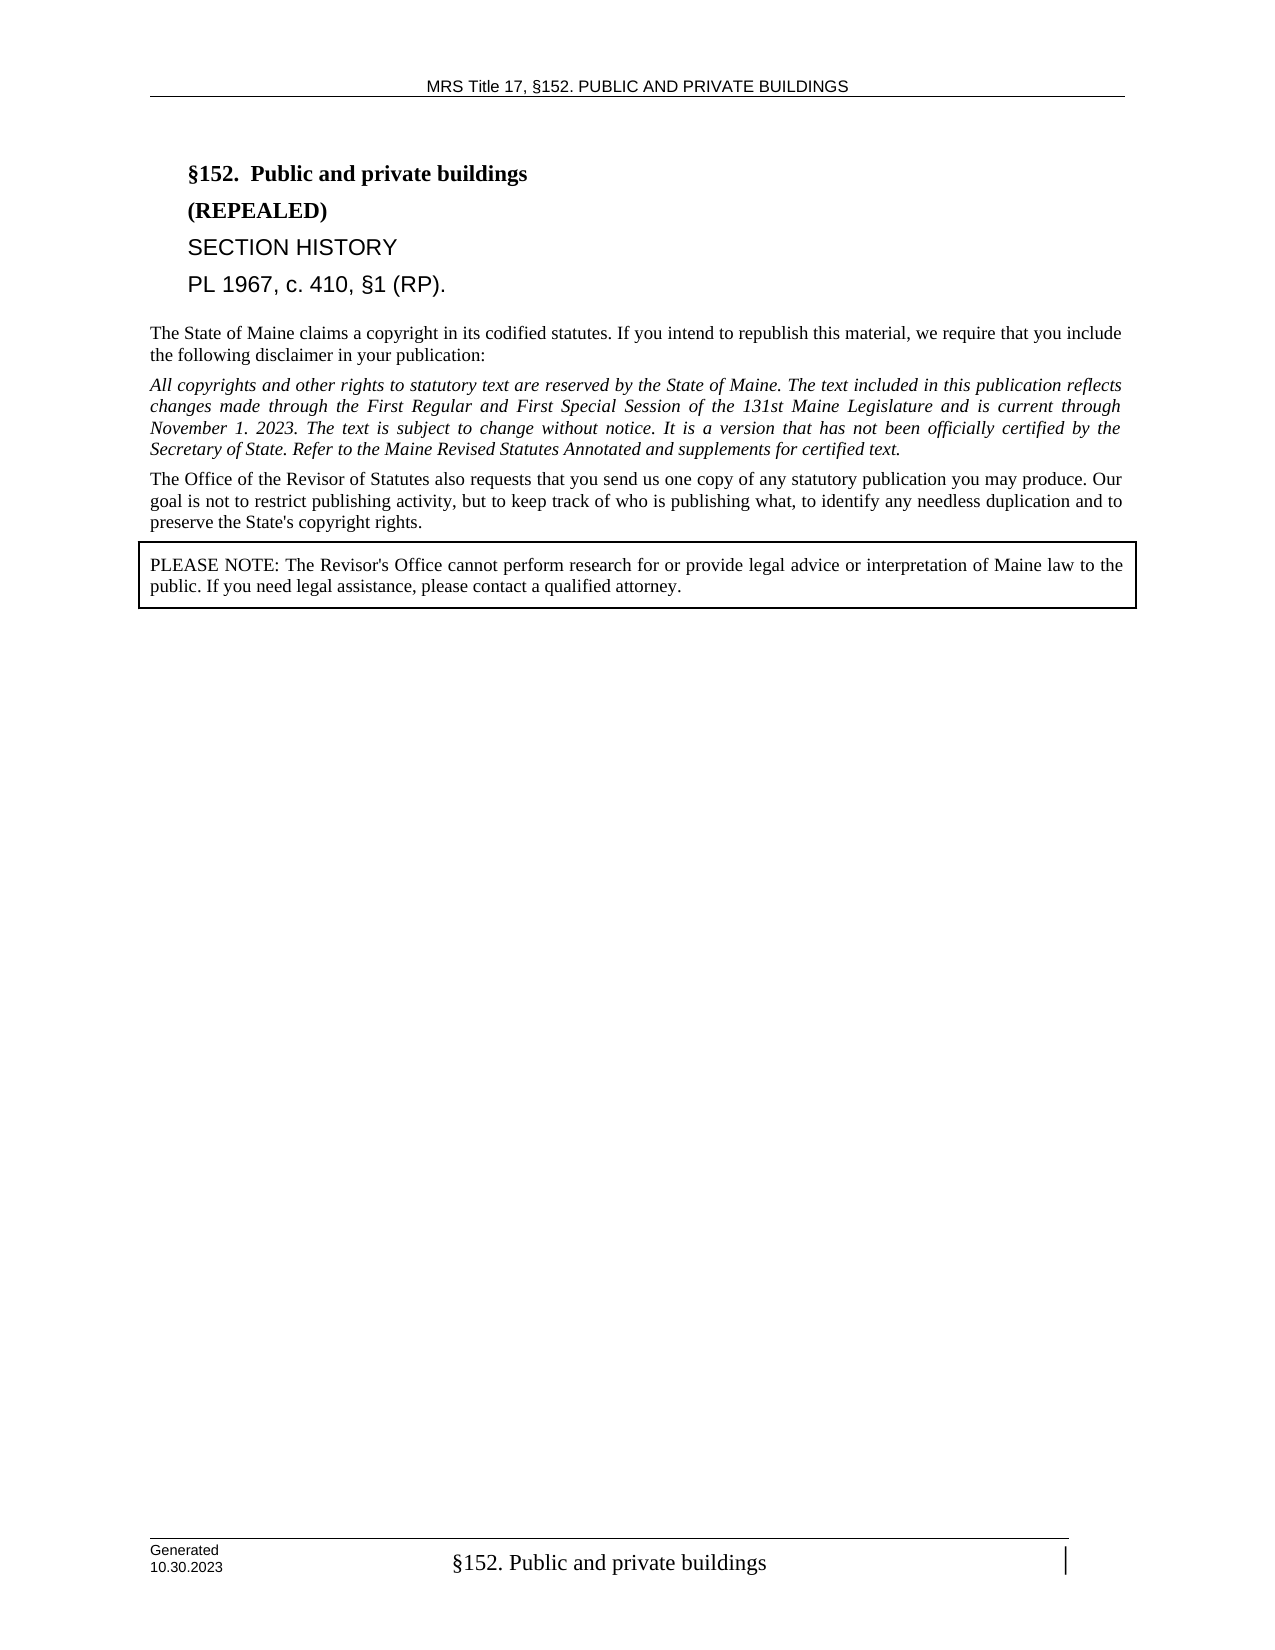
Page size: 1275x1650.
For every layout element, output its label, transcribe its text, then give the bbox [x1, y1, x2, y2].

text PLEASE NOTE: The Revisor's Office cannot perform research for or provide legal advice or interpretation of Maine law to the public. If you need legal assistance, please contact a qualified attorney. [140, 543, 1135, 607]
text §152. Public and private buildings [187, 160, 1125, 187]
text (REPEALED) [187, 197, 1125, 223]
text All copyrights and other rights to statutory text are reserved by the State of Maine. The text included in this publication reflects changes made through the First Regular and First Special Session of the 131st Maine Legislature and is current through November 1. 2023 . The text is subject to change without notice. It is a version that has not been officially certified by the Secretary of State. Refer to the Maine Revised Statutes Annotated and supplements for certified text. [150, 373, 1125, 460]
text PL 1967, c. 410, §1 (RP). [187, 271, 1125, 297]
text The Office of the Revisor of Statutes also requests that you send us one copy of any statutory publication you may produce. Our goal is not to restrict publishing activity, but to keep track of who is publishing what, to identify any needless duplication and to preserve the State's copyright rights. [150, 468, 1125, 533]
text The State of Maine claims a copyright in its codified statutes. If you intend to republish this material, we require that you include the following disclaimer in your publication: [150, 322, 1125, 365]
text SECTION HISTORY [187, 234, 1125, 260]
